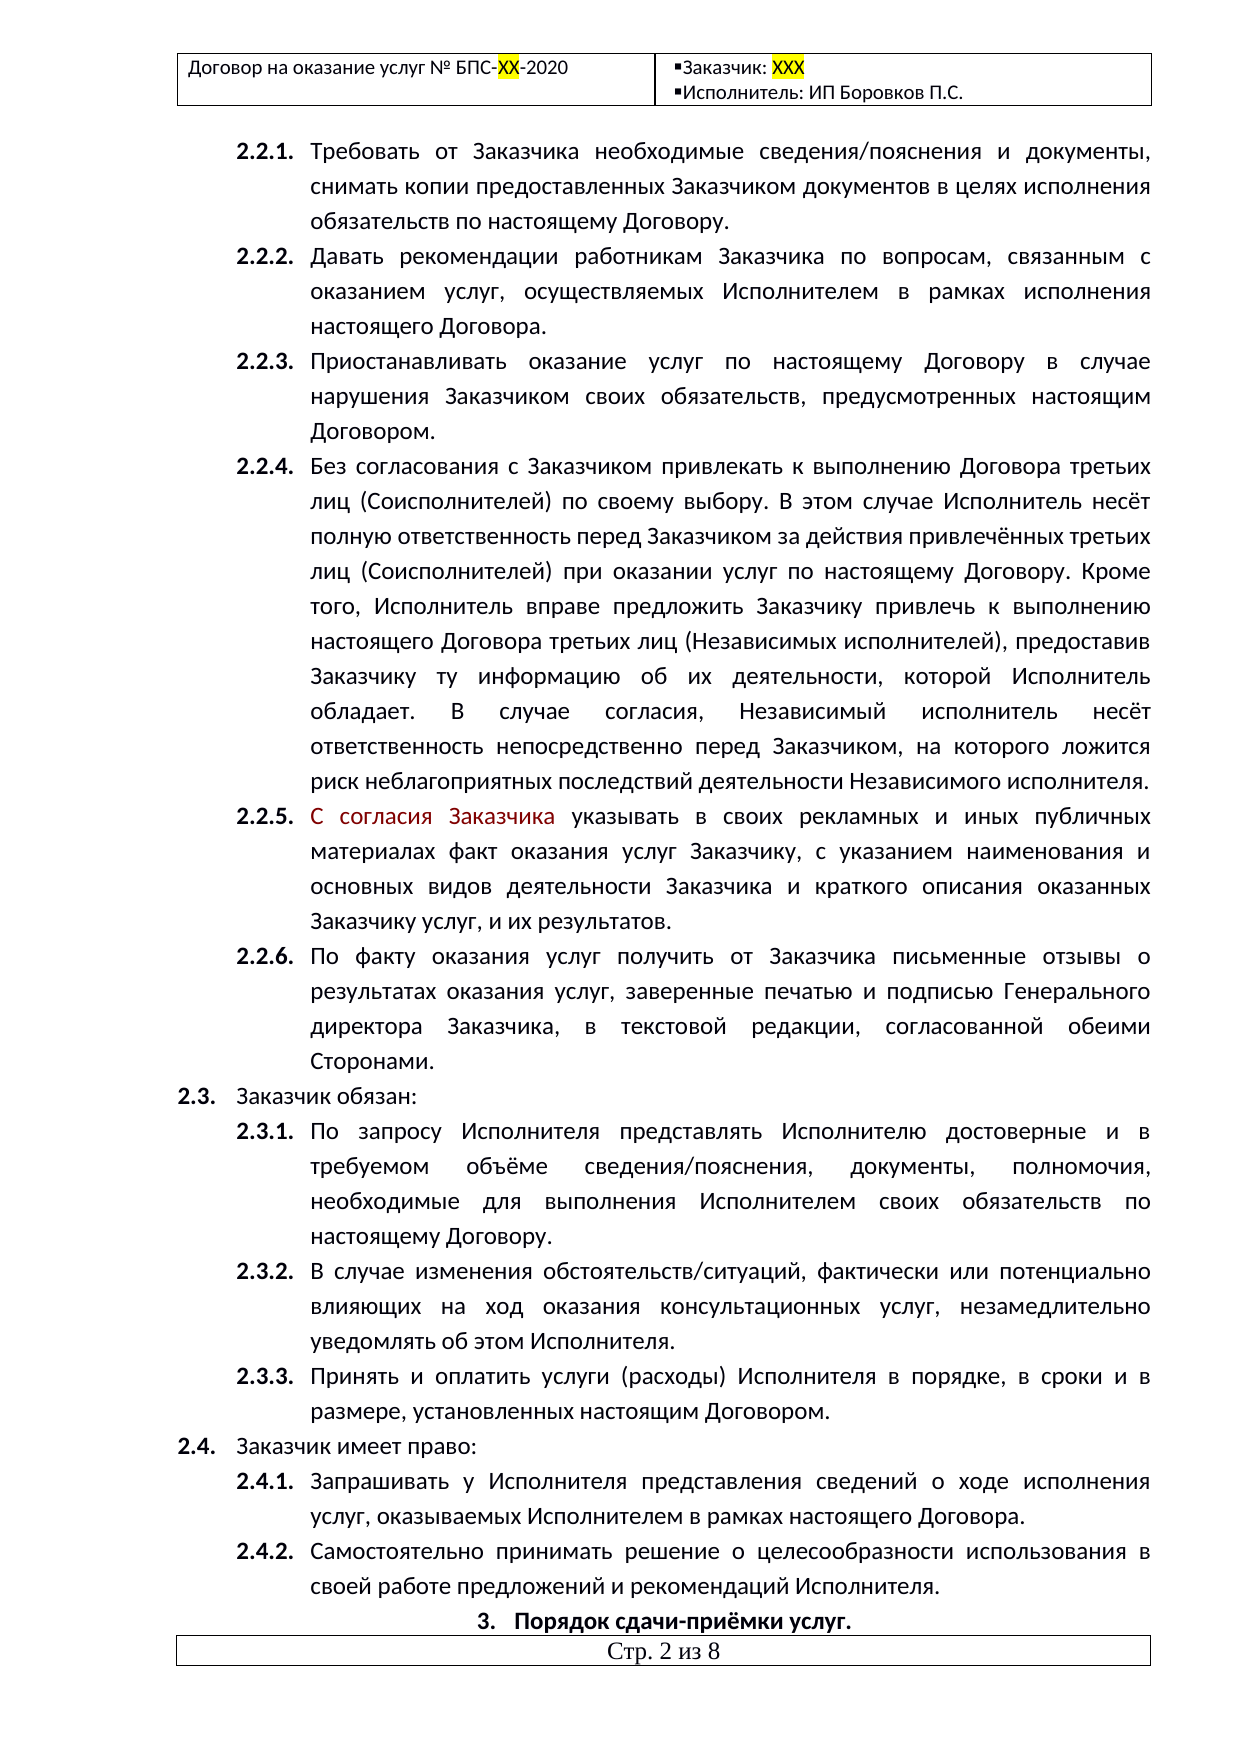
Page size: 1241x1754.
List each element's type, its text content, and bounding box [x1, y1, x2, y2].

list Порядок сдачи-приёмки услуг. [177, 1605, 1152, 1635]
list С согласия Заказчика указывать в своих рекламных и иных публичных материалах факт оказания услуг Заказчику, с указанием наименования и основных видов деятельности Заказчика и краткого описания оказанных Заказчику услуг, и их результатов. [236, 800, 1152, 935]
list Без согласования с Заказчиком привлекать к выполнению Договора третьих лиц (Соисполнителей) по своему выбору. В этом случае Исполнитель несёт полную ответственность перед Заказчиком за действия привлечённых третьих лиц (Соисполнителей) при оказании услуг по настоящему Договору. Кроме того, Исполнитель вправе предложить Заказчику привлечь к выполнению настоящего Договора третьих лиц (Независимых исполнителей), предоставив Заказчику ту информацию об их деятельности, которой Исполнитель обладает. В случае согласия, Независимый исполнитель несёт ответственность непосредственно перед Заказчиком, на которого ложится риск неблагоприятных последствий деятельности Независимого исполнителя. [236, 450, 1152, 795]
list По факту оказания услуг получить от Заказчика письменные отзывы о результатах оказания услуг, заверенные печатью и подписью Генерального директора Заказчика, в текстовой редакции, согласованной обеими Сторонами. [236, 940, 1152, 1075]
list Требовать от Заказчика необходимые сведения/пояснения и документы, снимать копии предоставленных Заказчиком документов в целях исполнения обязательств по настоящему Договору. [236, 135, 1152, 235]
list Приостанавливать оказание услуг по настоящему Договору в случае нарушения Заказчиком своих обязательств, предусмотренных настоящим Договором. [236, 345, 1152, 445]
list Принять и оплатить услуги (расходы) Исполнителя в порядке, в сроки и в размере, установленных настоящим Договором. [236, 1360, 1152, 1425]
list Самостоятельно принимать решение о целесообразности использования в своей работе предложений и рекомендаций Исполнителя. [236, 1535, 1152, 1600]
list Давать рекомендации работникам Заказчика по вопросам, связанным с оказанием услуг, осуществляемых Исполнителем в рамках исполнения настоящего Договора. [236, 240, 1152, 340]
list Заказчик имеет право: [177, 1430, 1152, 1460]
list В случае изменения обстоятельств/ситуаций, фактически или потенциально влияющих на ход оказания консультационных услуг, незамедлительно уведомлять об этом Исполнителя. [236, 1255, 1152, 1355]
list Запрашивать у Исполнителя представления сведений о ходе исполнения услуг, оказываемых Исполнителем в рамках настоящего Договора. [236, 1465, 1152, 1530]
list Заказчик обязан: [177, 1080, 1152, 1110]
list По запросу Исполнителя представлять Исполнителю достоверные и в требуемом объёме сведения/пояснения, документы, полномочия, необходимые для выполнения Исполнителем своих обязательств по настоящему Договору. [236, 1115, 1152, 1250]
